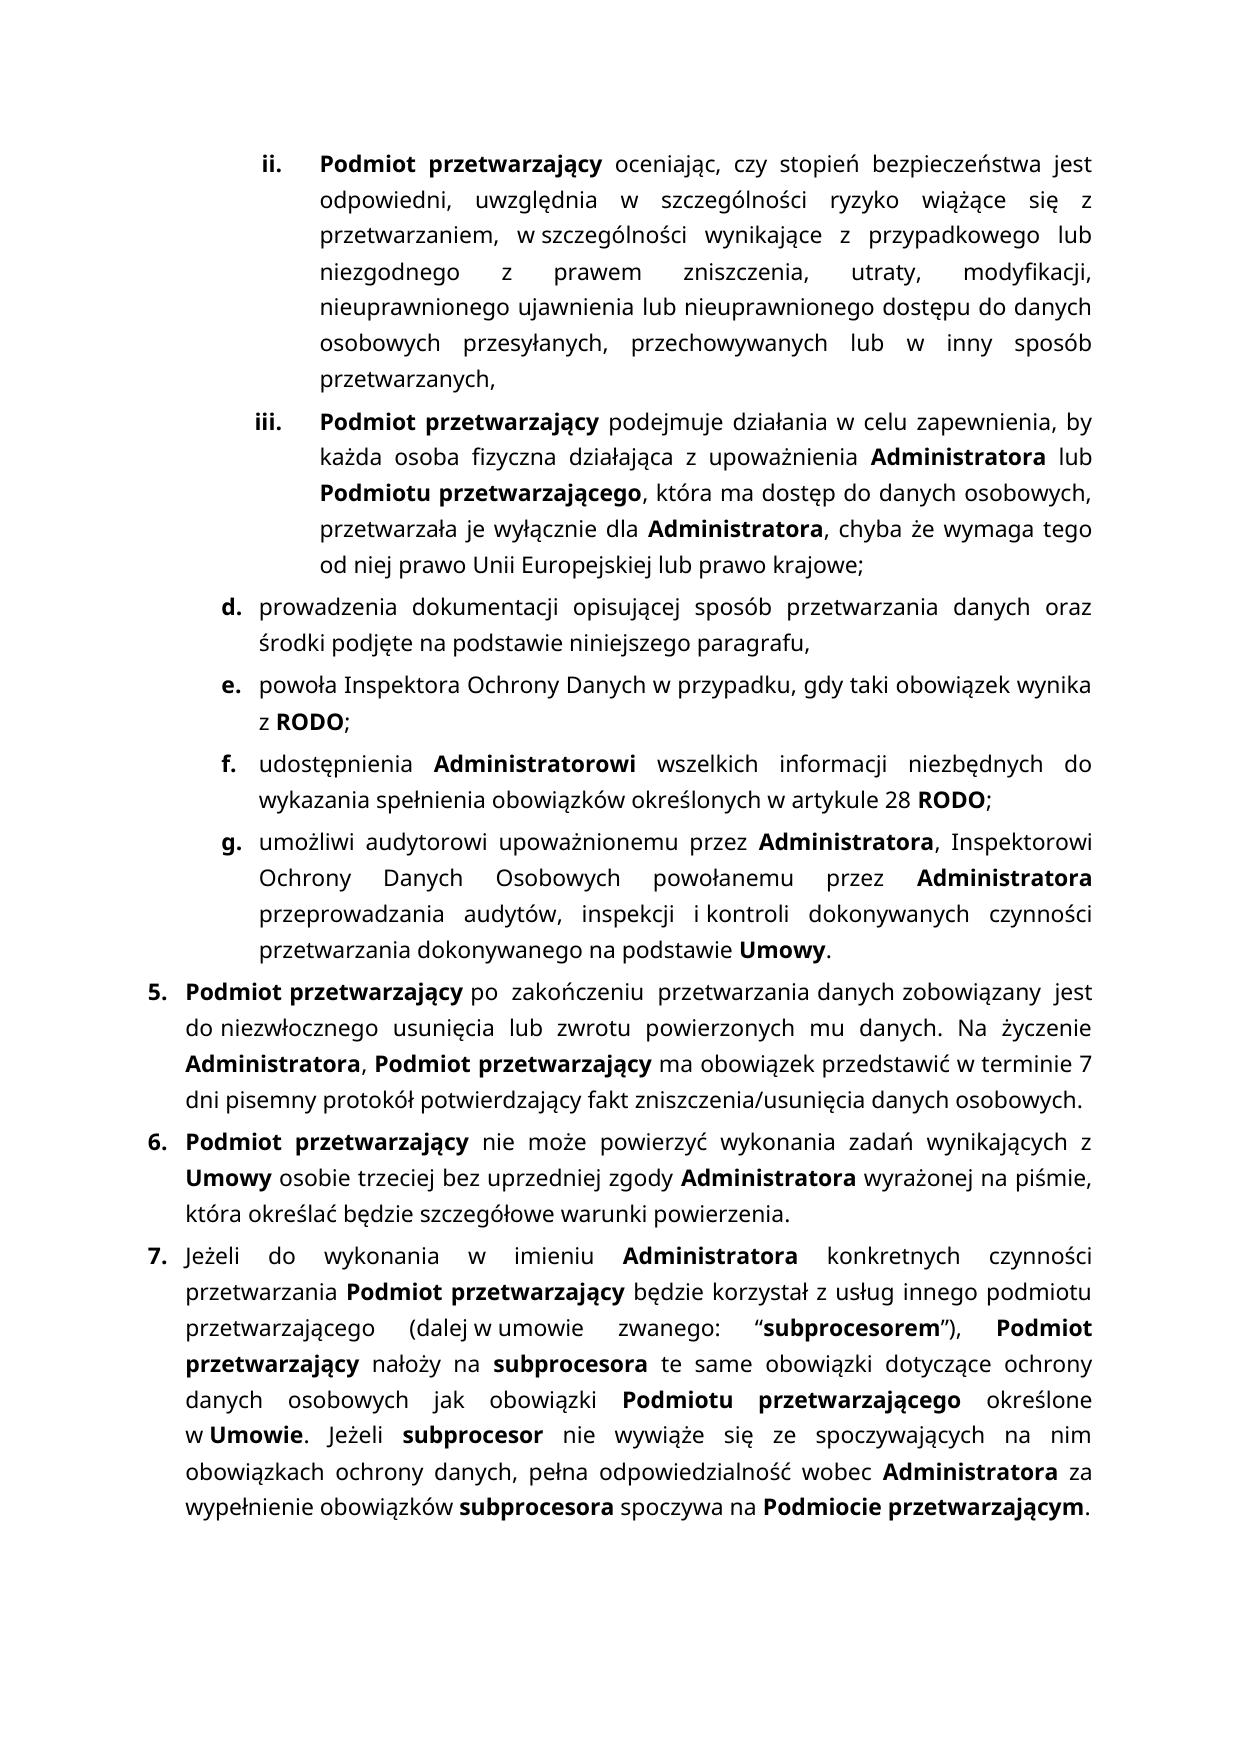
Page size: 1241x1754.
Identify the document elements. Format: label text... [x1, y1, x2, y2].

list Podmiot przetwarzający po zakończeniu przetwarzania danych zobowiązany jest do niezwłocznego usunięcia lub zwrotu powierzonych mu danych. Na życzenie Administratora, Podmiot przetwarzający ma obowiązek przedstawić w terminie 7 dni pisemny protokół potwierdzający fakt zniszczenia/usunięcia danych osobowych. [148, 976, 1093, 1115]
list powoła Inspektora Ochrony Danych w przypadku, gdy taki obowiązek wynika z RODO; [221, 669, 1093, 737]
list udostępnienia Administratorowi wszelkich informacji niezbędnych do wykazania spełnienia obowiązków określonych w artykule 28 RODO; [221, 748, 1093, 815]
list Podmiot przetwarzający nie może powierzyć wykonania zadań wynikających z Umowy osobie trzeciej bez uprzedniej zgody Administratora wyrażonej na piśmie, która określać będzie szczegółowe warunki powierzenia. [148, 1126, 1093, 1229]
list umożliwi audytorowi upoważnionemu przez Administratora, Inspektorowi Ochrony Danych Osobowych powołanemu przez Administratora przeprowadzania audytów, inspekcji i kontroli dokonywanych czynności przetwarzania dokonywanego na podstawie Umowy. [221, 826, 1093, 965]
list Podmiot przetwarzający oceniając, czy stopień bezpieczeństwa jest odpowiedni, uwzględnia w szczególności ryzyko wiążące się z przetwarzaniem, w szczególności wynikające z przypadkowego lub niezgodnego z prawem zniszczenia, utraty, modyfikacji, nieuprawnionego ujawnienia lub nieuprawnionego dostępu do danych osobowych przesyłanych, przechowywanych lub w inny sposób przetwarzanych, [282, 148, 1093, 394]
list Podmiot przetwarzający podejmuje działania w celu zapewnienia, by każda osoba fizyczna działająca z upoważnienia Administratora lub Podmiotu przetwarzającego, która ma dostęp do danych osobowych, przetwarzała je wyłącznie dla Administratora, chyba że wymaga tego od niej prawo Unii Europejskiej lub prawo krajowe; [282, 405, 1093, 580]
list Jeżeli do wykonania w imieniu Administratora konkretnych czynności przetwarzania Podmiot przetwarzający będzie korzystał z usług innego podmiotu przetwarzającego (dalej w umowie zwanego: “subprocesorem”), Podmiot przetwarzający nałoży na subprocesora te same obowiązki dotyczące ochrony danych osobowych jak obowiązki Podmiotu przetwarzającego określone w Umowie. Jeżeli subprocesor nie wywiąże się ze spoczywających na nim obowiązkach ochrony danych, pełna odpowiedzialność wobec Administratora za wypełnienie obowiązków subprocesora spoczywa na Podmiocie przetwarzającym. [148, 1240, 1093, 1523]
list prowadzenia dokumentacji opisującej sposób przetwarzania danych oraz środki podjęte na podstawie niniejszego paragrafu, [221, 591, 1093, 658]
